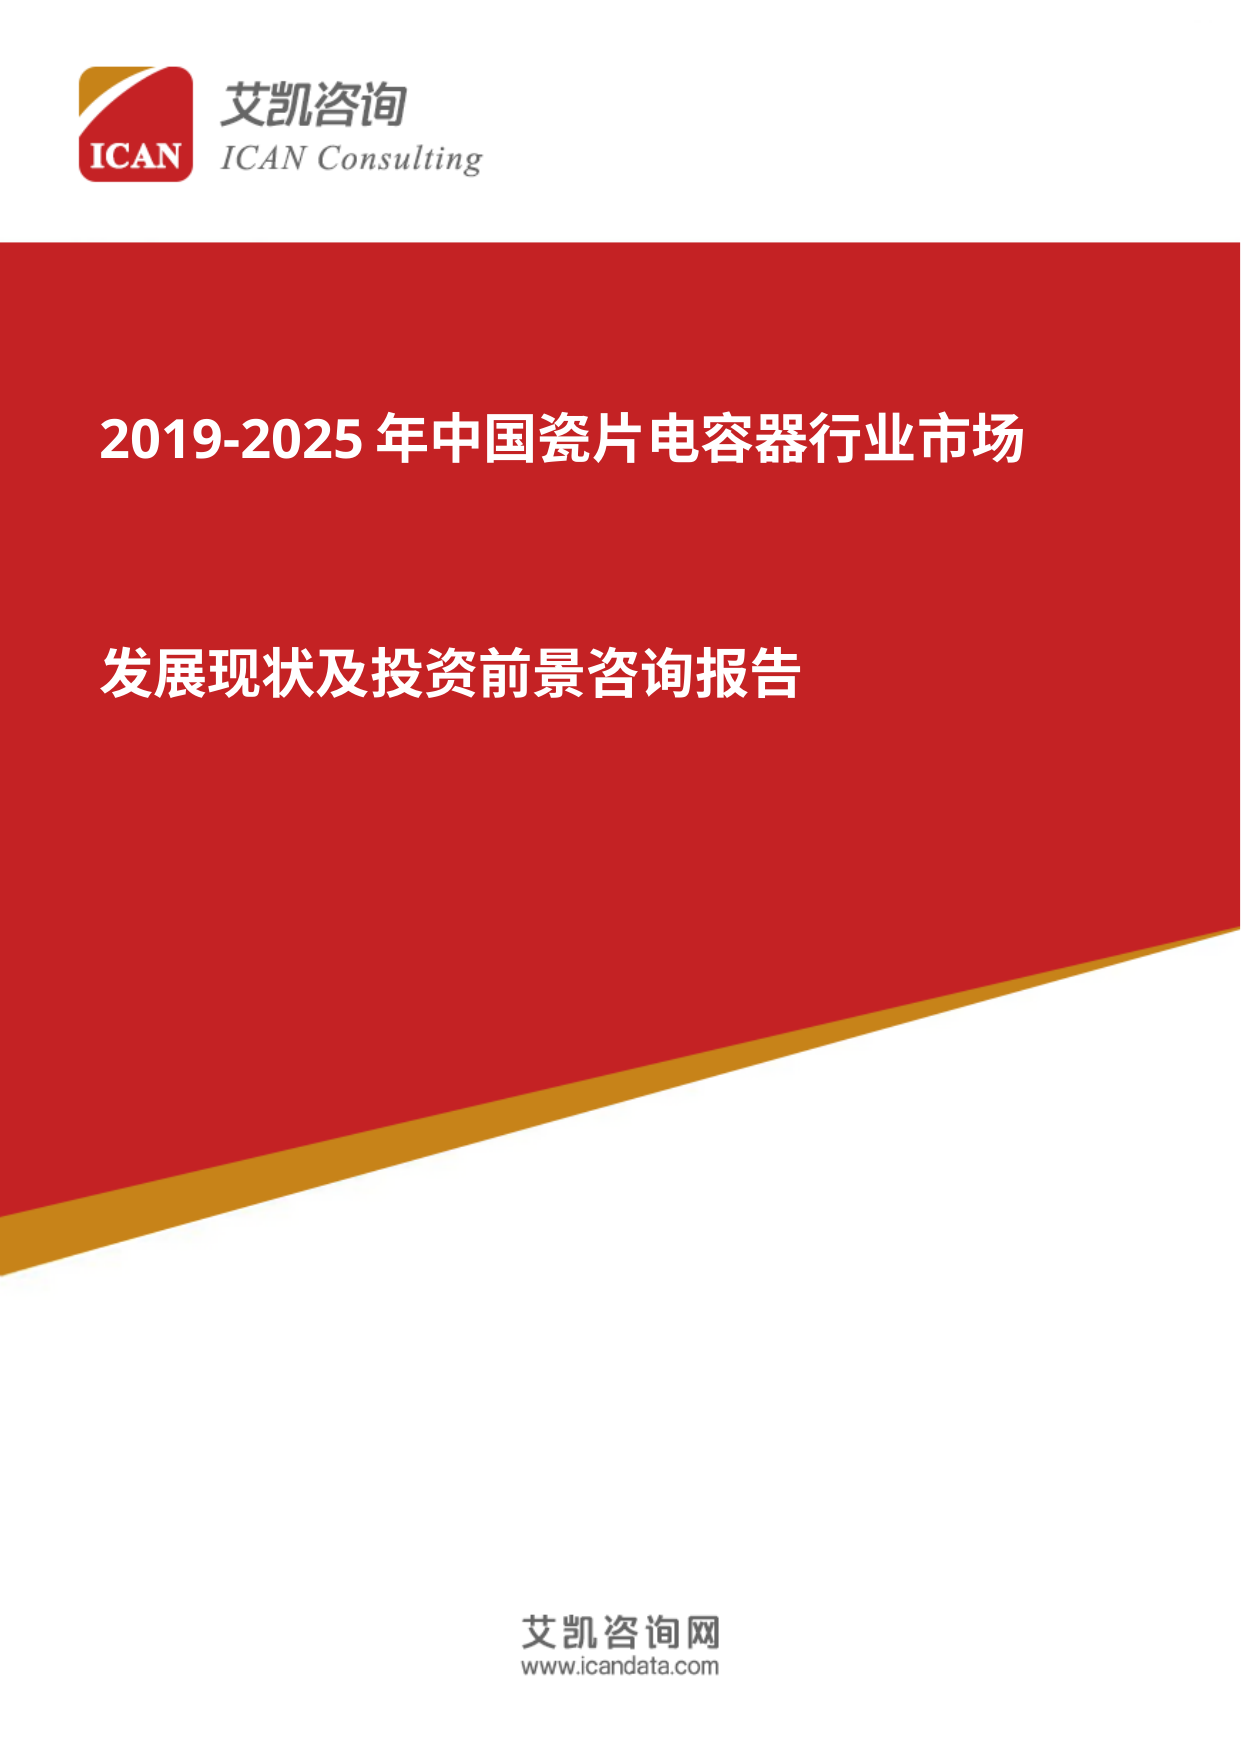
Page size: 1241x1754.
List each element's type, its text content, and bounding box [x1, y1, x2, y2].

picture [0, 5, 1241, 1754]
subtitle 2019-2025年中国瓷片电容器行业市场发展现状及投资前景咨询报告 [99, 386, 1053, 718]
